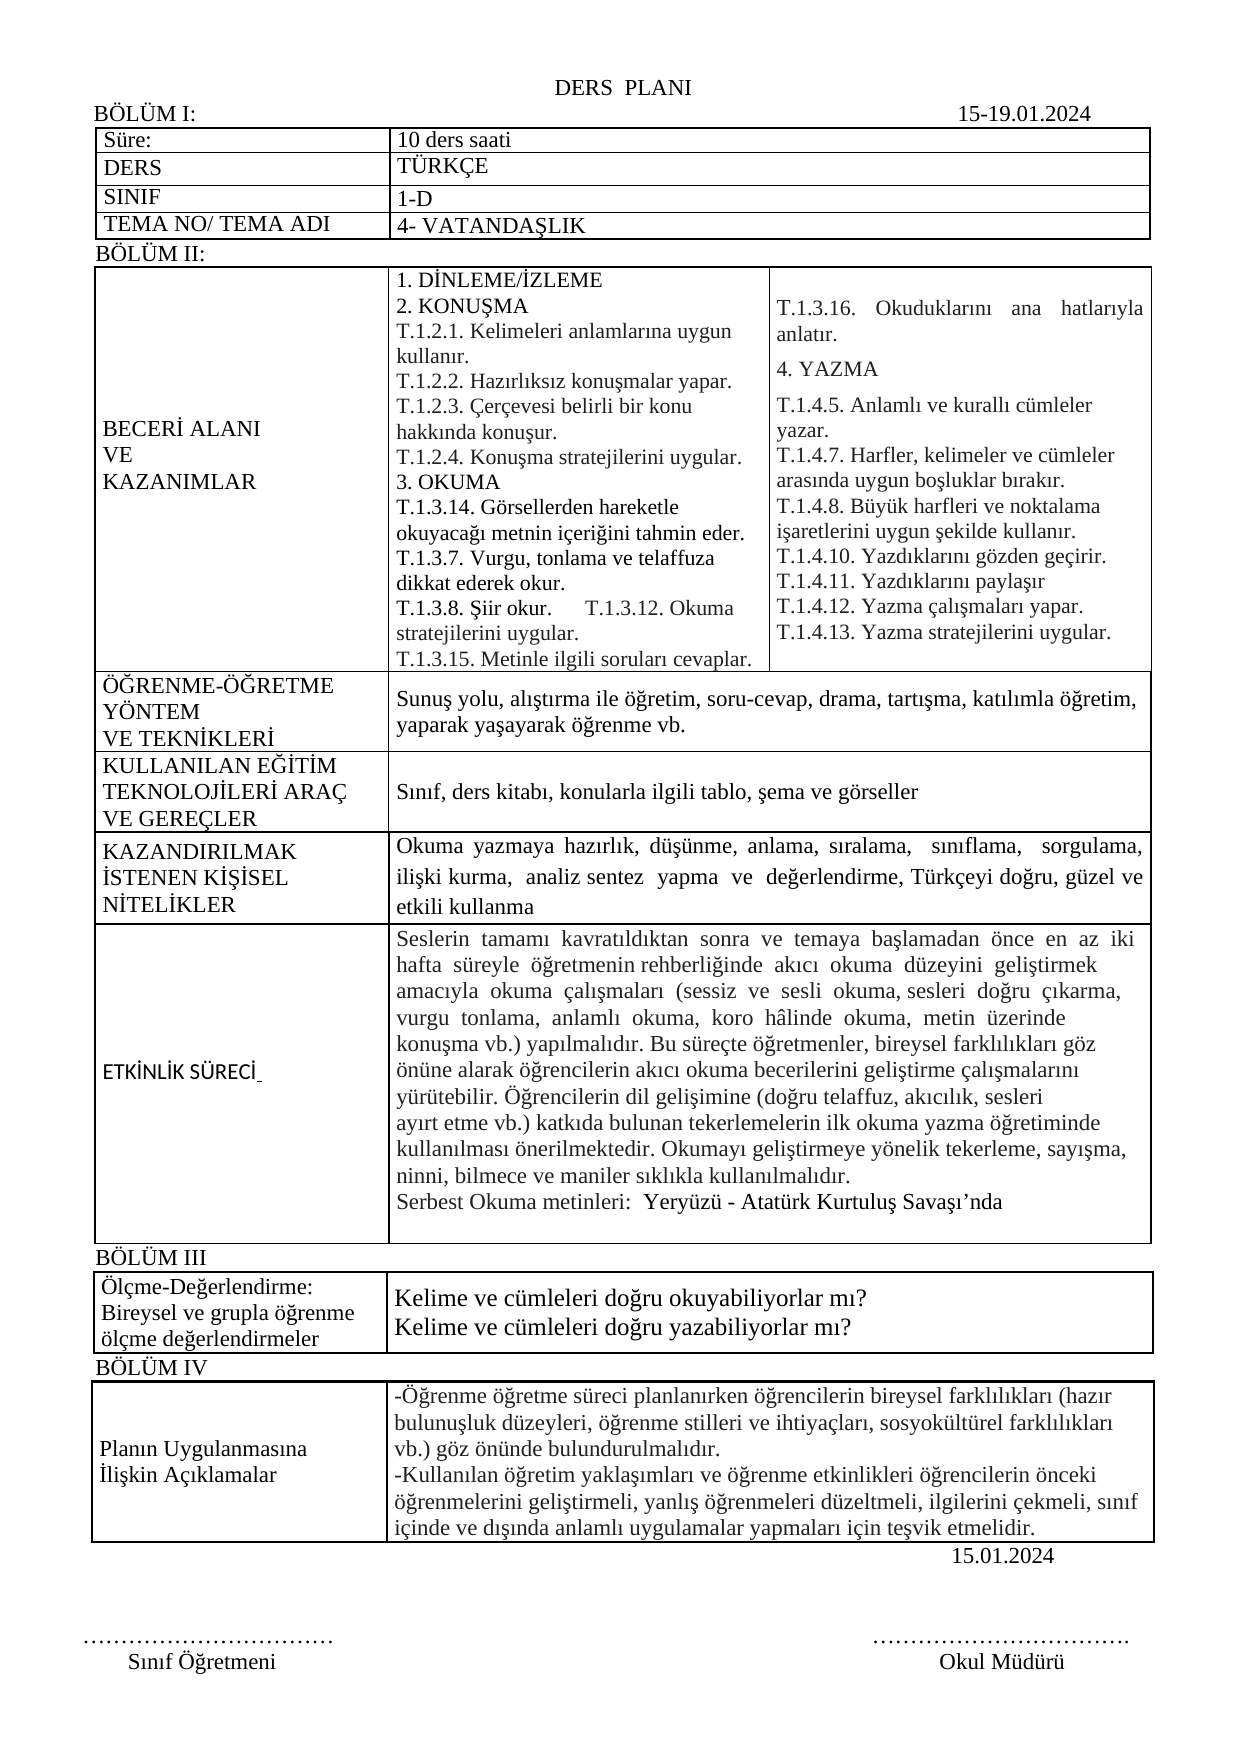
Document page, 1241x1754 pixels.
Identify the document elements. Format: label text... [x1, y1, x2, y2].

text BÖLÜM II: [65, 240, 1181, 266]
table_cell DERS [97, 153, 389, 185]
subtitle BÖLÜM III [65, 1244, 1181, 1271]
text 15.01.2024 [65, 1543, 1181, 1569]
subtitle BÖLÜM IV [65, 1354, 1181, 1380]
table_header 1. DİNLEME/İZLEME 2. KONUŞMA T.1.2.1. Kelimeleri anlamlarına uygun kullanır. T.1.2.2. Hazırlıksız konuşmalar yapar. T.1.2.3. Çerçevesi belirli bir konu hakkında konuşur. T.1.2.4. Konuşma stratejilerini uygular. 3. OKUMA T.1.3.14. Görsellerden hareketle okuyacağı metnin içeriğini tahmin eder. T.1.3.7. Vurgu, tonlama ve telaffuza dikkat ederek okur. T.1.3.8. Şiir okur. T.1.3.12. Okuma stratejilerini uygular. T.1.3.15. Metinle ilgili soruları cevaplar. [389, 268, 769, 671]
table_cell Sınıf, ders kitabı, konularla ilgili tablo, şema ve görseller [389, 752, 1150, 831]
text …………………………… ……………………………. [65, 1622, 1181, 1648]
table_cell Sunuş yolu, alıştırma ile öğretim, soru-cevap, drama, tartışma, katılımla öğretim, yaparak yaşayarak öğrenme vb. [389, 672, 1150, 751]
table_cell SINIF [97, 186, 389, 211]
table_cell KULLANILAN EĞİTİM TEKNOLOJİLERİ ARAÇ VE GEREÇLER [96, 752, 388, 831]
table_cell Seslerin tamamı kavratıldıktan sonra ve temaya başlamadan önce en az iki hafta süreyle öğretmenin rehberliğinde akıcı okuma düzeyini geliştirmek amacıyla okuma çalışmaları (sessiz ve sesli okuma, sesleri doğru çıkarma, vurgu tonlama, anlamlı okuma, koro hâlinde okuma, metin üzerinde konuşma vb.) yapılmalıdır. Bu süreçte öğretmenler, bireysel farklılıkları göz önüne alarak öğrencilerin akıcı okuma becerilerini geliştirme çalışmalarını yürütebilir. Öğrencilerin dil gelişimine (doğru telaffuz, akıcılık, sesleri ayırt etme vb.) katkıda bulunan tekerlemelerin ilk okuma yazma öğretiminde kullanılması önerilmektedir. Okumayı geliştirmeye yönelik tekerleme, sayışma, ninni, bilmece ve maniler sıklıkla kullanılmalıdır. Serbest Okuma metinleri: Yeryüzü - Atatürk Kurtuluş Savaşı’nda [390, 925, 1150, 1243]
table_header BECERİ ALANI VE KAZANIMLAR [96, 268, 388, 671]
text DERS PLANI [65, 74, 1181, 100]
table_cell KAZANDIRILMAK İSTENEN KİŞİSEL NİTELİKLER [96, 833, 388, 923]
table_cell ETKİNLİK SÜRECİ [96, 925, 388, 1243]
text Sınıf Öğretmeni Okul Müdürü [65, 1648, 1181, 1674]
table_cell ÖĞRENME-ÖĞRETME YÖNTEM VE TEKNİKLERİ [96, 672, 388, 751]
table_cell Okuma yazmaya hazırlık, düşünme, anlama, sıralama, sınıflama, sorgulama, ilişki kurma, analiz sentez yapma ve değerlendirme, Türkçeyi doğru, güzel ve etkili kullanma [390, 833, 1150, 923]
table_header Kelime ve cümleleri doğru okuyabiliyorlar mı? Kelime ve cümleleri doğru yazabiliyorlar mı? [388, 1273, 1152, 1352]
table_cell TEMA NO/ TEMA ADI [97, 213, 389, 238]
table_cell 4- VATANDAŞLIK [391, 213, 1149, 238]
table_header Planın Uygulanmasına İlişkin Açıklamalar [93, 1383, 386, 1541]
table_header 10 ders saati [391, 129, 1149, 152]
table_header T.1.3.16. Okuduklarını ana hatlarıyla anlatır. 4. YAZMA T.1.4.5. Anlamlı ve kurallı cümleler yazar. T.1.4.7. Harfler, kelimeler ve cümleler arasında uygun boşluklar bırakır. T.1.4.8. Büyük harfleri ve noktalama işaretlerini uygun şekilde kullanır. T.1.4.10. Yazdıklarını gözden geçirir. T.1.4.11. Yazdıklarını paylaşır T.1.4.12. Yazma çalışmaları yapar. T.1.4.13. Yazma stratejilerini uygular. [770, 268, 1151, 671]
text BÖLÜM I: 15-19.01.2024 [65, 100, 1181, 127]
table_cell 1-D [391, 186, 1149, 211]
table_cell TÜRKÇE [391, 153, 1149, 185]
table_header Ölçme-Değerlendirme: Bireysel ve grupla öğrenme ölçme değerlendirmeler [95, 1273, 386, 1352]
table_header -Öğrenme öğretme süreci planlanırken öğrencilerin bireysel farklılıkları (hazır bulunuşluk düzeyleri, öğrenme stilleri ve ihtiyaçları, sosyokültürel farklılıkları vb.) göz önünde bulundurulmalıdır. -Kullanılan öğretim yaklaşımları ve öğrenme etkinlikleri öğrencilerin önceki öğrenmelerini geliştirmeli, yanlış öğrenmeleri düzeltmeli, ilgilerini çekmeli, sınıf içinde ve dışında anlamlı uygulamalar yapmaları için teşvik etmelidir. [388, 1383, 1153, 1541]
table_header Süre: [97, 129, 389, 152]
